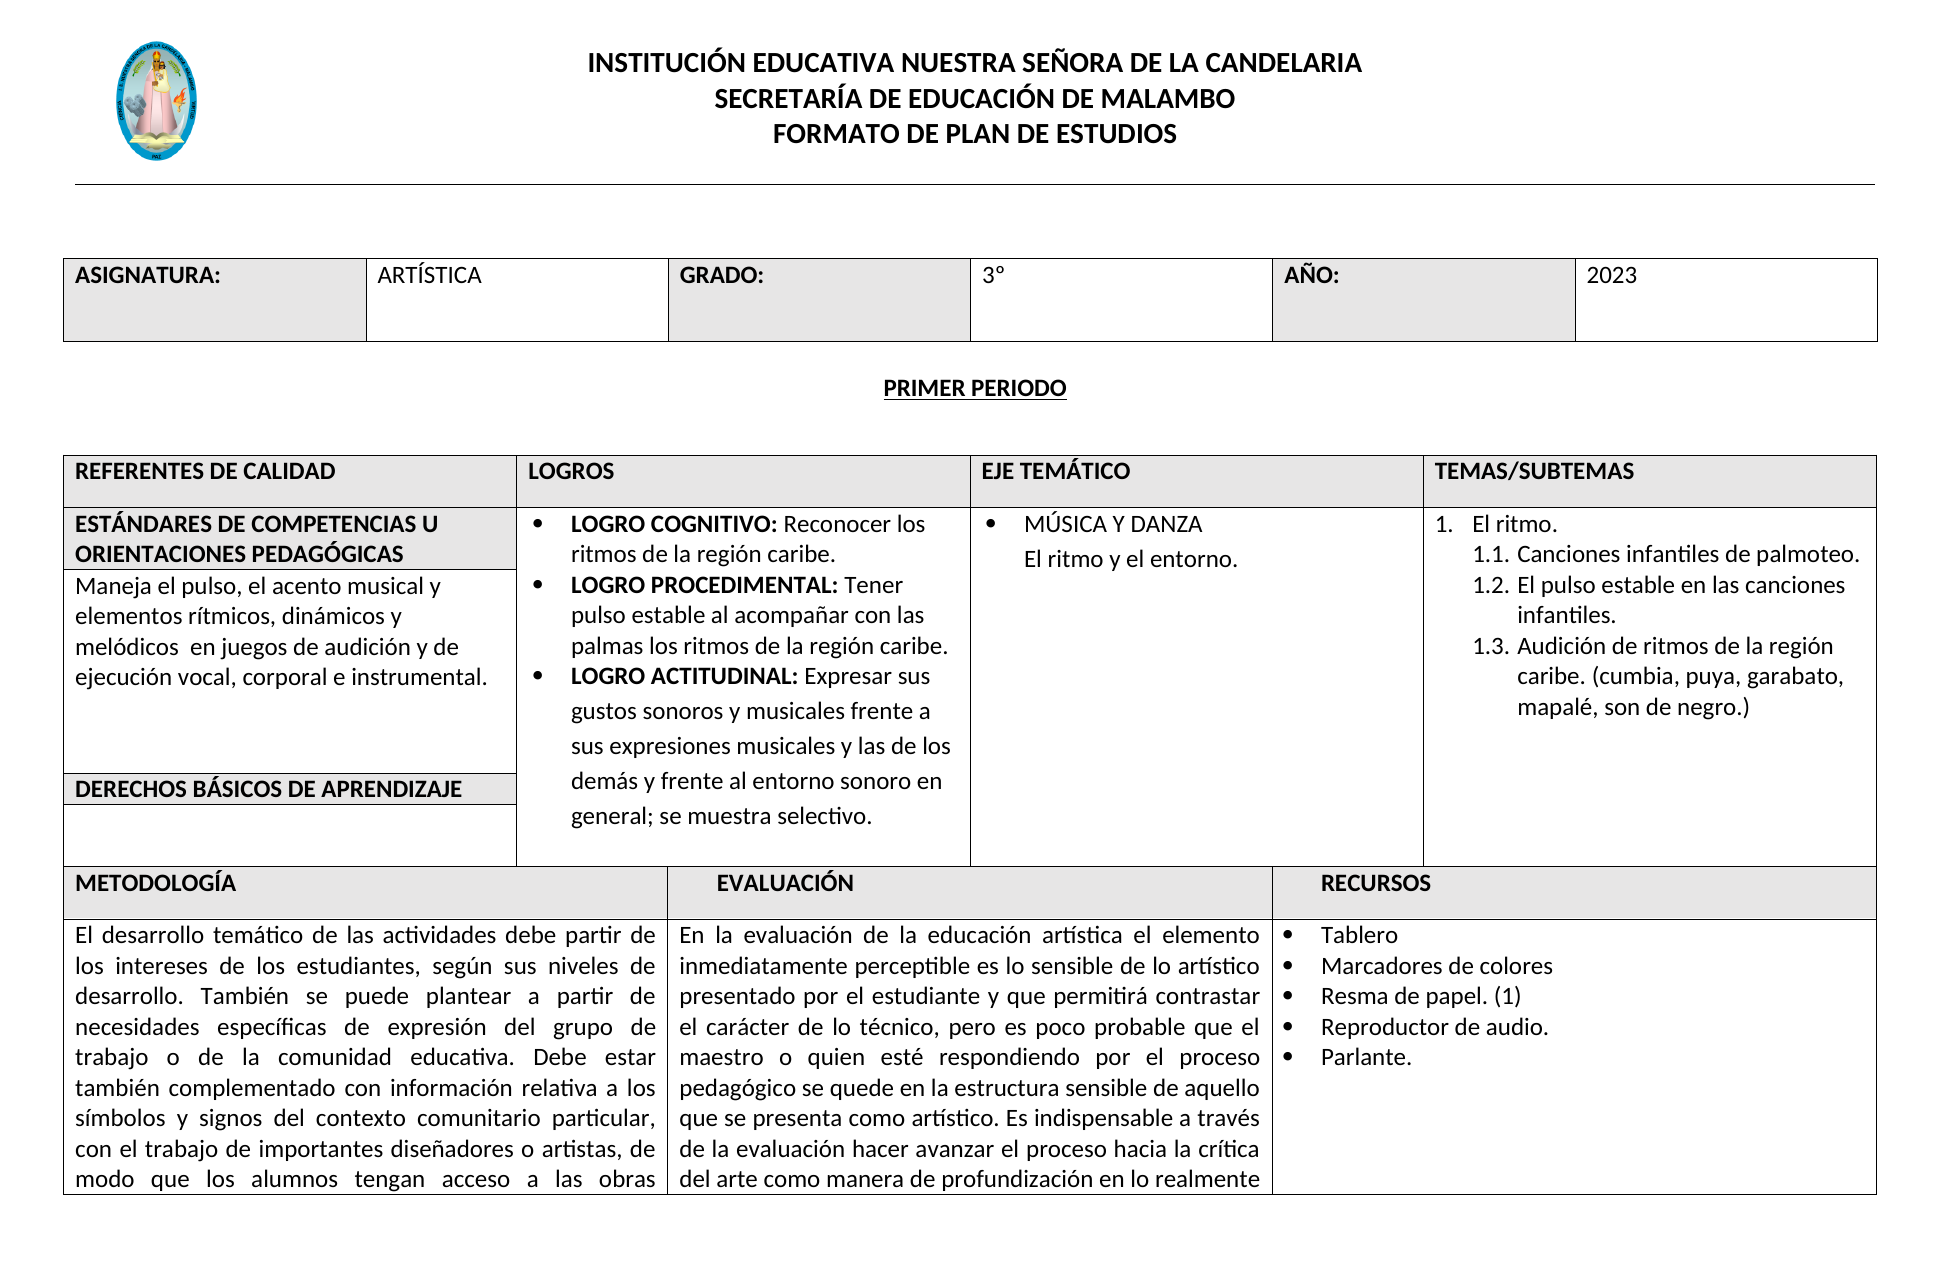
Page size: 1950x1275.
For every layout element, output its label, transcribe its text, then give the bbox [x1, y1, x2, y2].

table_header GRADO: [669, 259, 970, 341]
table_header LOGROS [517, 456, 970, 507]
table_cell [64, 805, 516, 866]
table_cell El ritmo. Canciones infantiles de palmoteo. El pulso estable en las canciones infantiles. Audición de ritmos de la región caribe. (cumbia, puya, garabato, mapalé, son de negro.) [1424, 508, 1876, 866]
table_header 3º [971, 259, 1272, 341]
table_header ARTÍSTICA [367, 259, 668, 341]
table_cell METODOLOGÍA [64, 867, 667, 918]
text PRIMER PERIODO [75, 373, 1875, 403]
table_cell RECURSOS [1273, 867, 1876, 918]
picture [110, 41, 203, 166]
table_cell EVALUACIÓN [668, 867, 1272, 918]
table_cell Maneja el pulso, el acento musical y elementos rítmicos, dinámicos y melódicos en juegos de audición y de ejecución vocal, corporal e instrumental. [64, 570, 516, 773]
table_cell DERECHOS BÁSICOS DE APRENDIZAJE [64, 774, 516, 804]
table_header AÑO: [1273, 259, 1575, 341]
table_header ASIGNATURA: [64, 259, 366, 341]
picture [124, 49, 189, 152]
table_cell MÚSICA Y DANZA El ritmo y el entorno. [971, 508, 1423, 866]
table_header REFERENTES DE CALIDAD [64, 456, 516, 507]
table_cell LOGRO COGNITIVO: Reconocer los ritmos de la región caribe. LOGRO PROCEDIMENTAL: Tener pulso estable al acompañar con las palmas los ritmos de la región caribe. LOGRO ACTITUDINAL: Expresar sus gustos sonoros y musicales frente a sus expresiones musicales y las de los demás y frente al entorno sonoro en general; se muestra selectivo. [517, 508, 970, 866]
table_header TEMAS/SUBTEMAS [1424, 456, 1876, 507]
table_cell Tablero Marcadores de colores Resma de papel. (1) Reproductor de audio. Parlante. [1273, 920, 1876, 1194]
table_header 2023 [1576, 259, 1877, 341]
table_header EJE TEMÁTICO [971, 456, 1423, 507]
table_cell ESTÁNDARES DE COMPETENCIAS U ORIENTACIONES PEDAGÓGICAS [64, 508, 516, 569]
